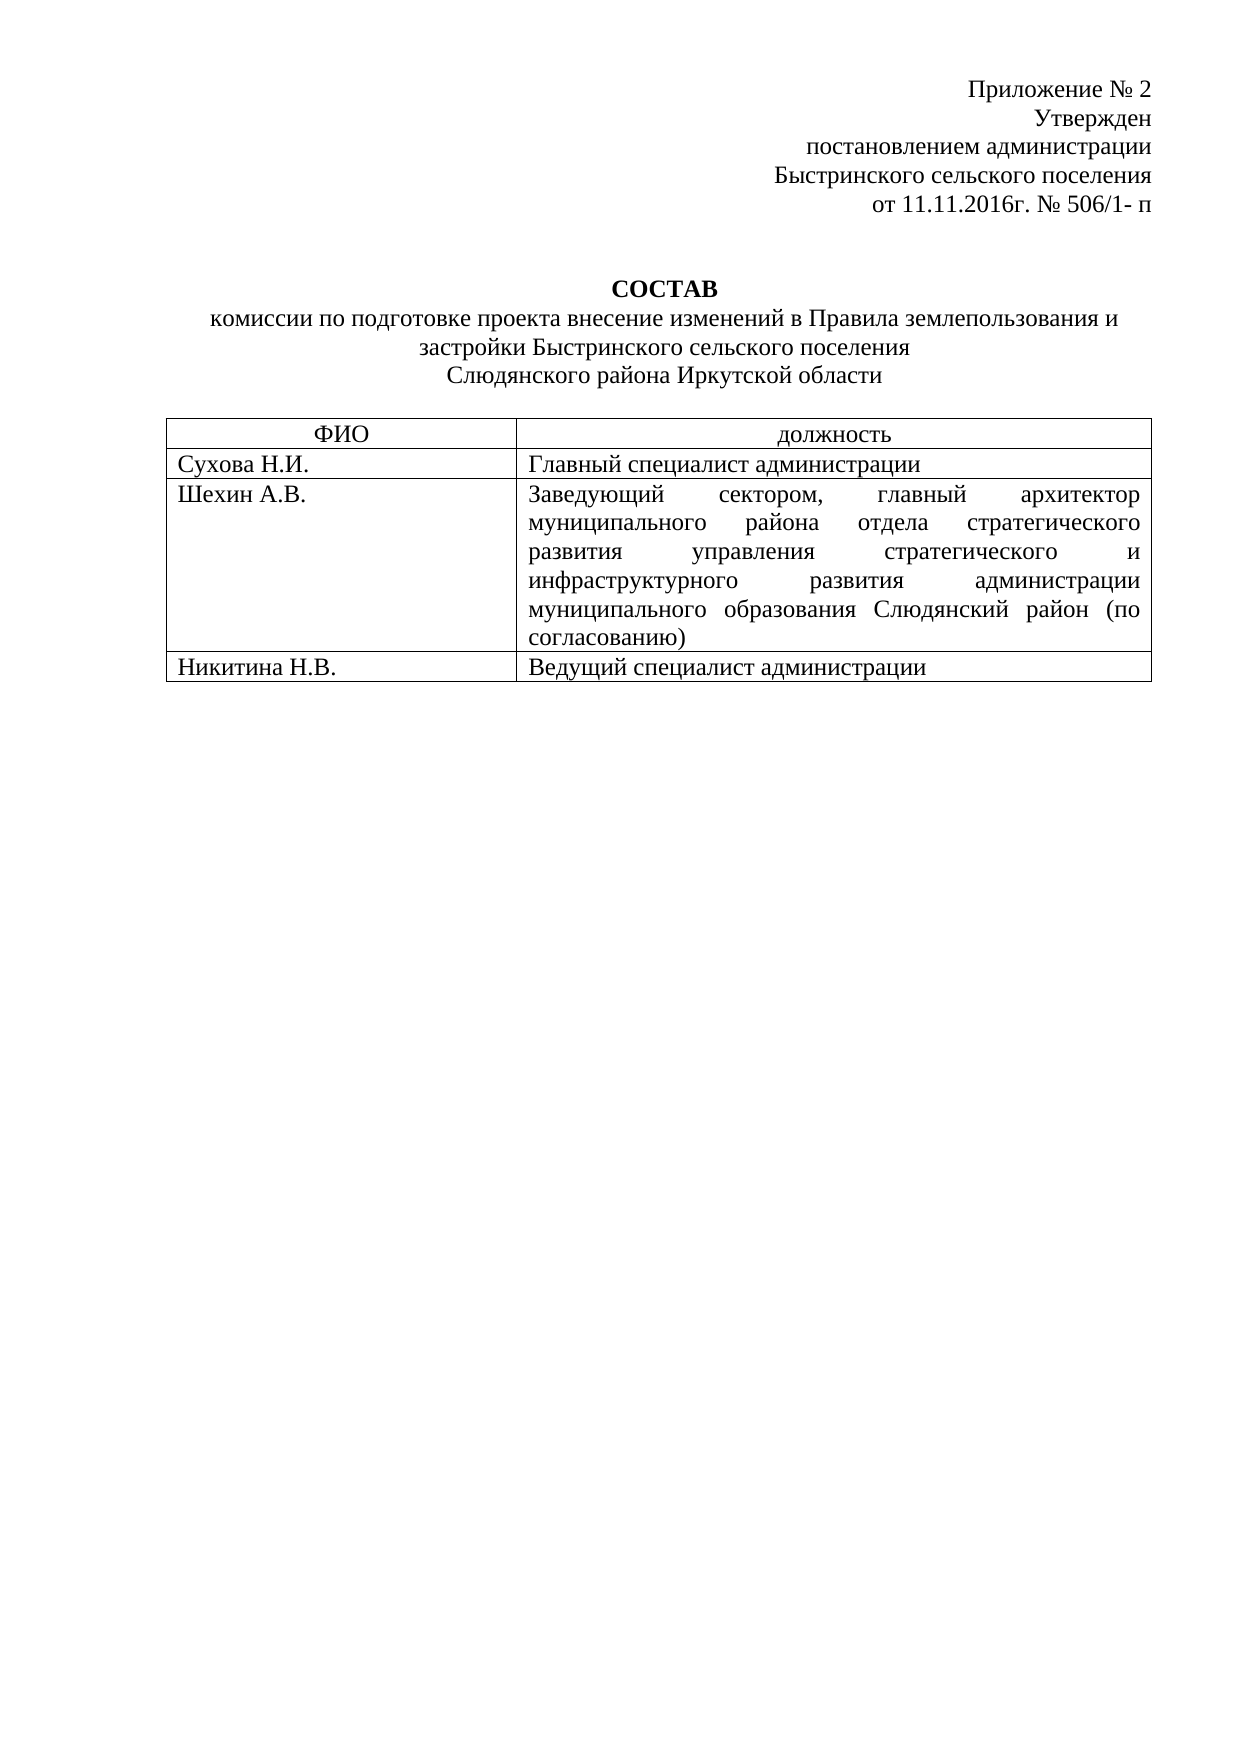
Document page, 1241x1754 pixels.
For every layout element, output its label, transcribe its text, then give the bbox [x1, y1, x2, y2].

text комиссии по подготовке проекта внесение изменений в Правила землепользования и застройки Быстринского сельского поселения [177, 303, 1152, 361]
text СОСТАВ [177, 274, 1152, 303]
text постановлением администрации [177, 131, 1152, 160]
table_header должность [517, 419, 1151, 448]
table_cell Ведущий специалист администрации [517, 652, 1151, 681]
text Утвержден [177, 103, 1152, 131]
table_cell Шехин А.В. [167, 479, 516, 651]
table_cell Никитина Н.В. [167, 652, 516, 681]
text от 11.11.2016г. № 506/1- п [177, 189, 1152, 218]
table_cell Сухова Н.И. [167, 449, 516, 478]
table_cell Заведующий сектором, главный архитектор муниципального района отдела стратегического развития управления стратегического и инфраструктурного развития администрации муниципального образования Слюдянский район (по согласованию) [517, 479, 1151, 651]
table_cell Главный специалист администрации [517, 449, 1151, 478]
text Слюдянского района Иркутской области [177, 361, 1152, 389]
table_header ФИО [167, 419, 516, 448]
text Быстринского сельского поселения [177, 160, 1152, 189]
text Приложение № 2 [177, 74, 1152, 103]
